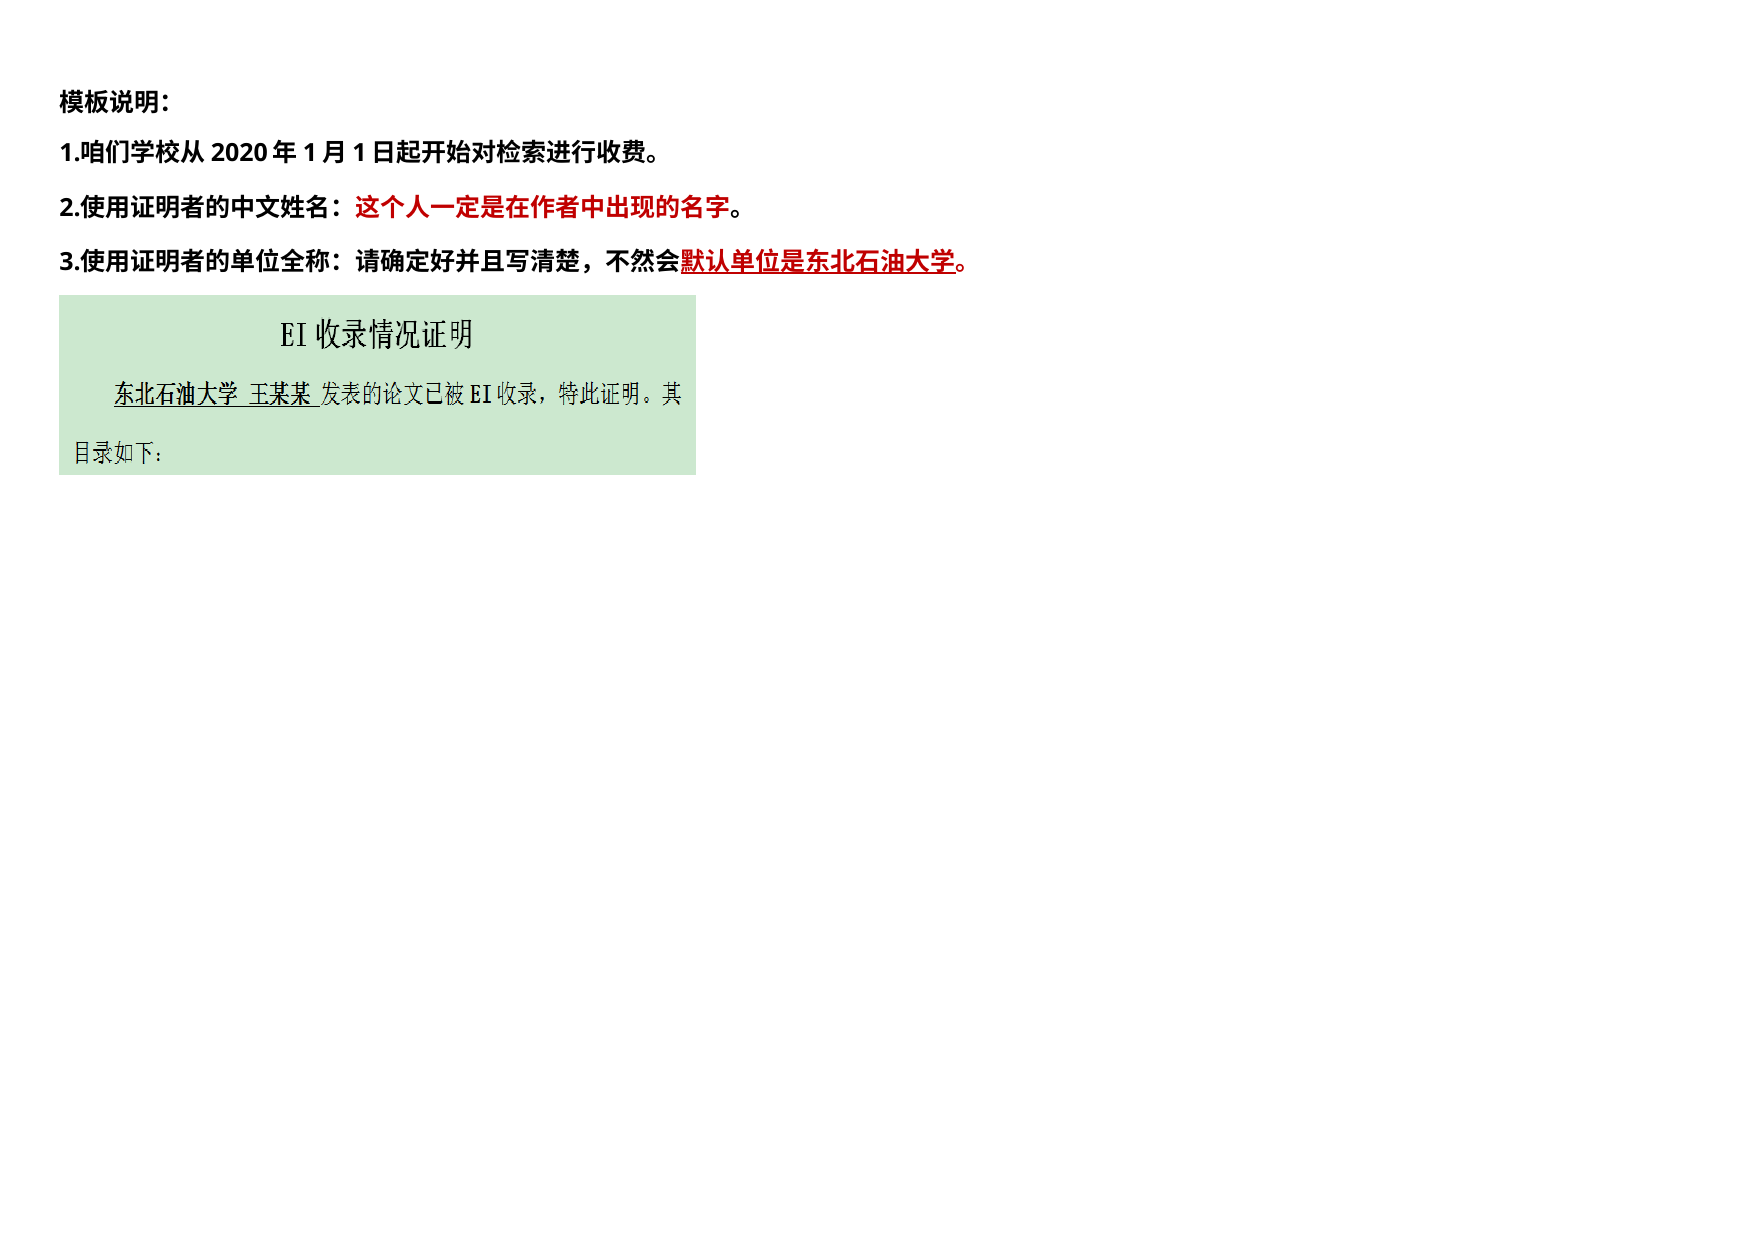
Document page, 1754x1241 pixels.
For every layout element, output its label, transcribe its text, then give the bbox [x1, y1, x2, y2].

list 3.使用证明者的单位全称：请确定好并且写清楚，不然会默认单位是东北石油大学。 [59, 241, 1695, 278]
text 模板说明： [59, 68, 1695, 133]
picture [59, 295, 696, 475]
list 2.使用证明者的中文姓名：这个人一定是在作者中出现的名字。 [59, 187, 1695, 223]
text 1.咱们学校从2020年1月1日起开始对检索进行收费。 [59, 133, 1695, 169]
